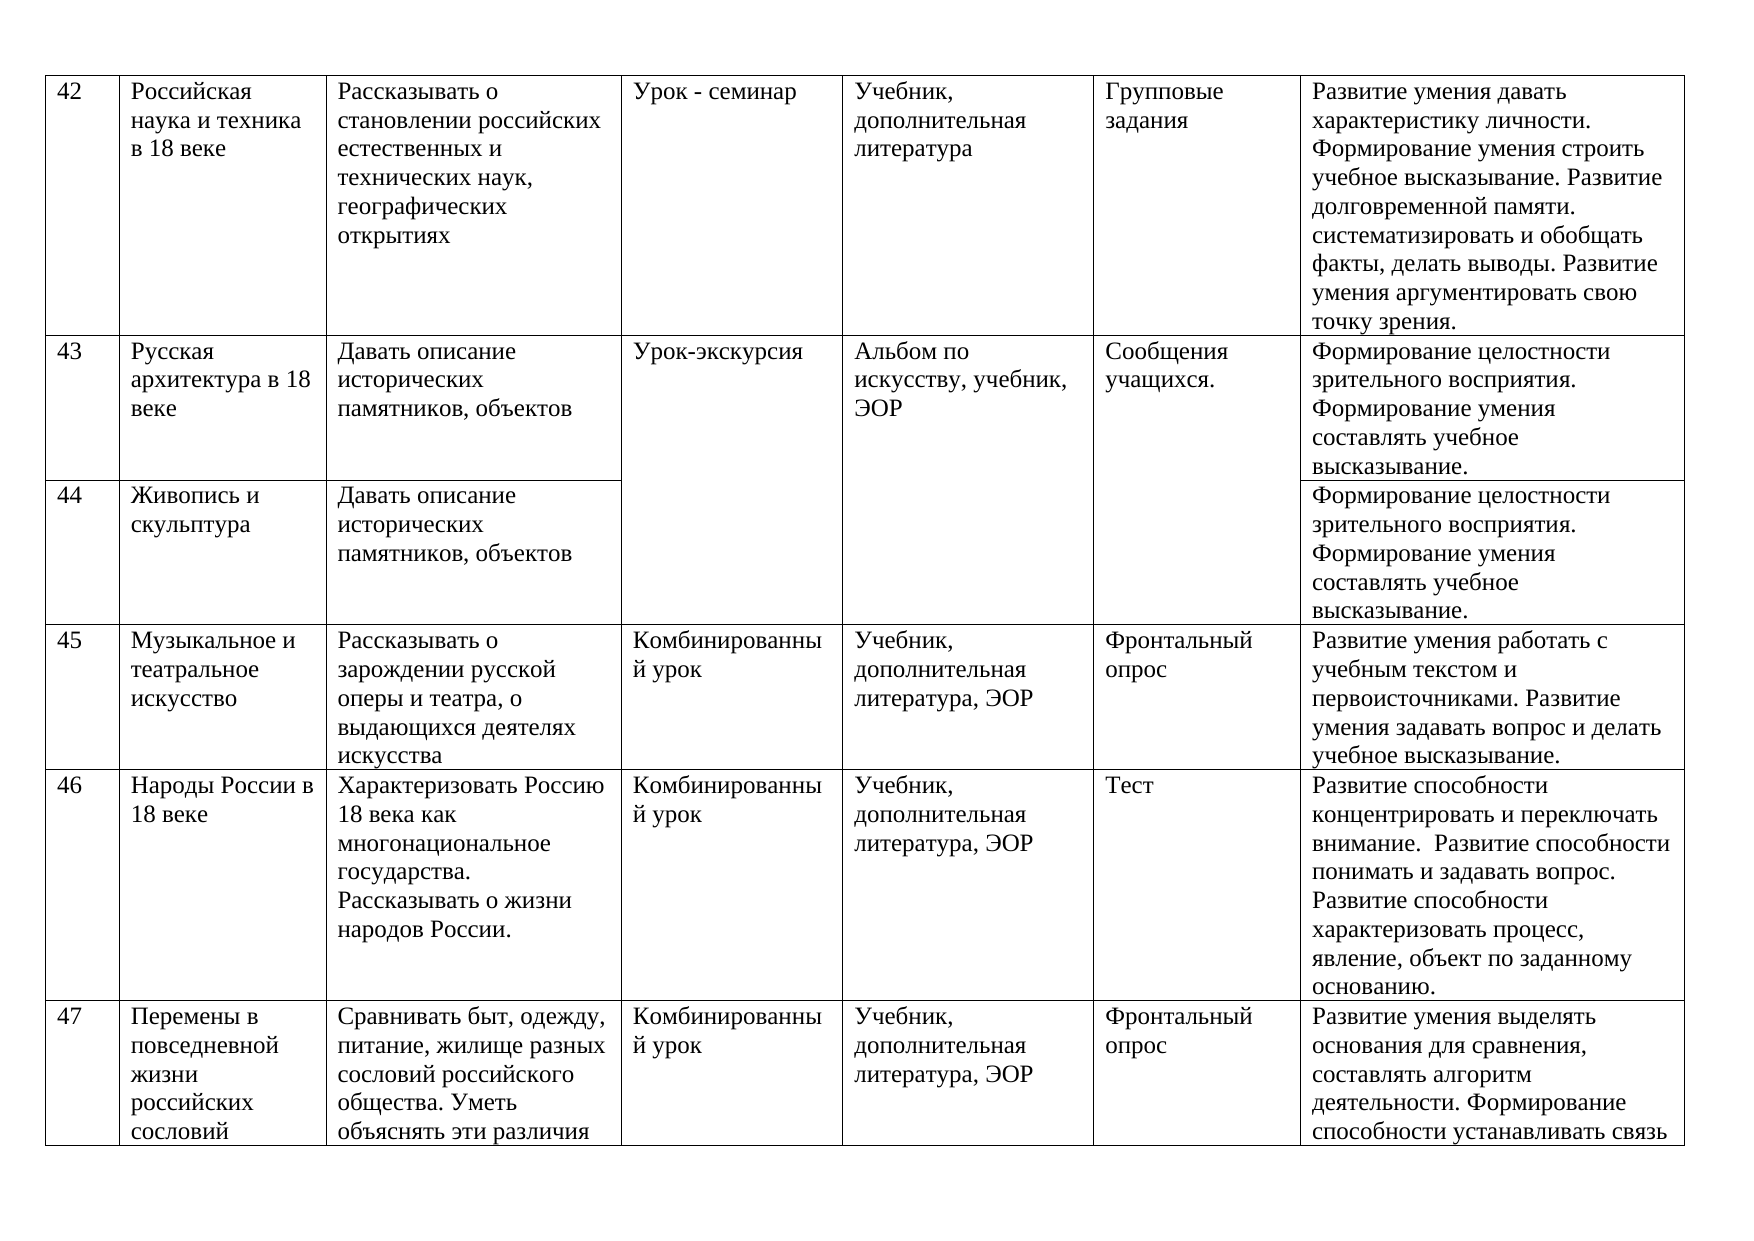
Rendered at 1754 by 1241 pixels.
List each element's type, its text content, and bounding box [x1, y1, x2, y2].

table_cell Формирование целостности зрительного восприятия. Формирование умения составлять учебное высказывание. [1301, 336, 1684, 479]
table_cell Альбом по искусству, учебник, ЭОР [843, 336, 1093, 624]
table_cell Тест [1094, 770, 1300, 1000]
table_cell Учебник, дополнительная литература, ЭОР [843, 625, 1093, 769]
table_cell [327, 1001, 621, 1145]
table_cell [120, 1001, 326, 1145]
table_cell Живопись и скульптура [120, 481, 326, 624]
table_cell Урок - семинар [622, 76, 842, 335]
table_cell 46 [46, 770, 119, 1000]
table_cell Давать описание исторических памятников, объектов [327, 336, 621, 479]
table_cell 44 [46, 481, 119, 624]
table_cell Комбинированный урок [622, 625, 842, 769]
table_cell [1301, 76, 1684, 335]
table_cell Развитие способности концентрировать и переключать внимание. Развитие способности понимать и задавать вопрос. Развитие способности характеризовать процесс, явление, объект по заданному основанию. [1301, 770, 1684, 1000]
table_cell Учебник, дополнительная литература, ЭОР [843, 770, 1093, 1000]
table_cell 47 [46, 1001, 119, 1145]
table_cell Сообщения учащихся. [1094, 336, 1300, 624]
table_cell Российская наука и техника в 18 веке [120, 76, 326, 335]
table_cell Давать описание исторических памятников, объектов [327, 481, 621, 624]
table_cell Характеризовать Россию 18 века как многонациональное государства. Рассказывать о жизни народов России. [327, 770, 621, 1000]
table_cell Комбинированный урок [622, 770, 842, 1000]
table_cell Русская архитектура в 18 веке [120, 336, 326, 479]
table_cell Групповые задания [1094, 76, 1300, 335]
table_cell Фронтальный опрос [1094, 625, 1300, 769]
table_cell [843, 1001, 1093, 1145]
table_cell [1301, 1001, 1684, 1145]
table_cell Музыкальное и театральное искусство [120, 625, 326, 769]
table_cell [622, 1001, 842, 1145]
table_cell Фронтальный опрос [1094, 1001, 1300, 1145]
table_cell Рассказывать о становлении российских естественных и технических наук, географических открытиях [327, 76, 621, 335]
table_cell 43 [46, 336, 119, 479]
table_cell Народы России в 18 веке [120, 770, 326, 1000]
table_cell 45 [46, 625, 119, 769]
table_cell 42 [46, 76, 119, 335]
table_cell Развитие умения работать с учебным текстом и первоисточниками. Развитие умения задавать вопрос и делать учебное высказывание. [1301, 625, 1684, 769]
table_cell Урок-экскурсия [622, 336, 842, 624]
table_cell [843, 76, 1093, 335]
table_cell Рассказывать о зарождении русской оперы и театра, о выдающихся деятелях искусства [327, 625, 621, 769]
table_cell Формирование целостности зрительного восприятия. Формирование умения составлять учебное высказывание. [1301, 481, 1684, 624]
